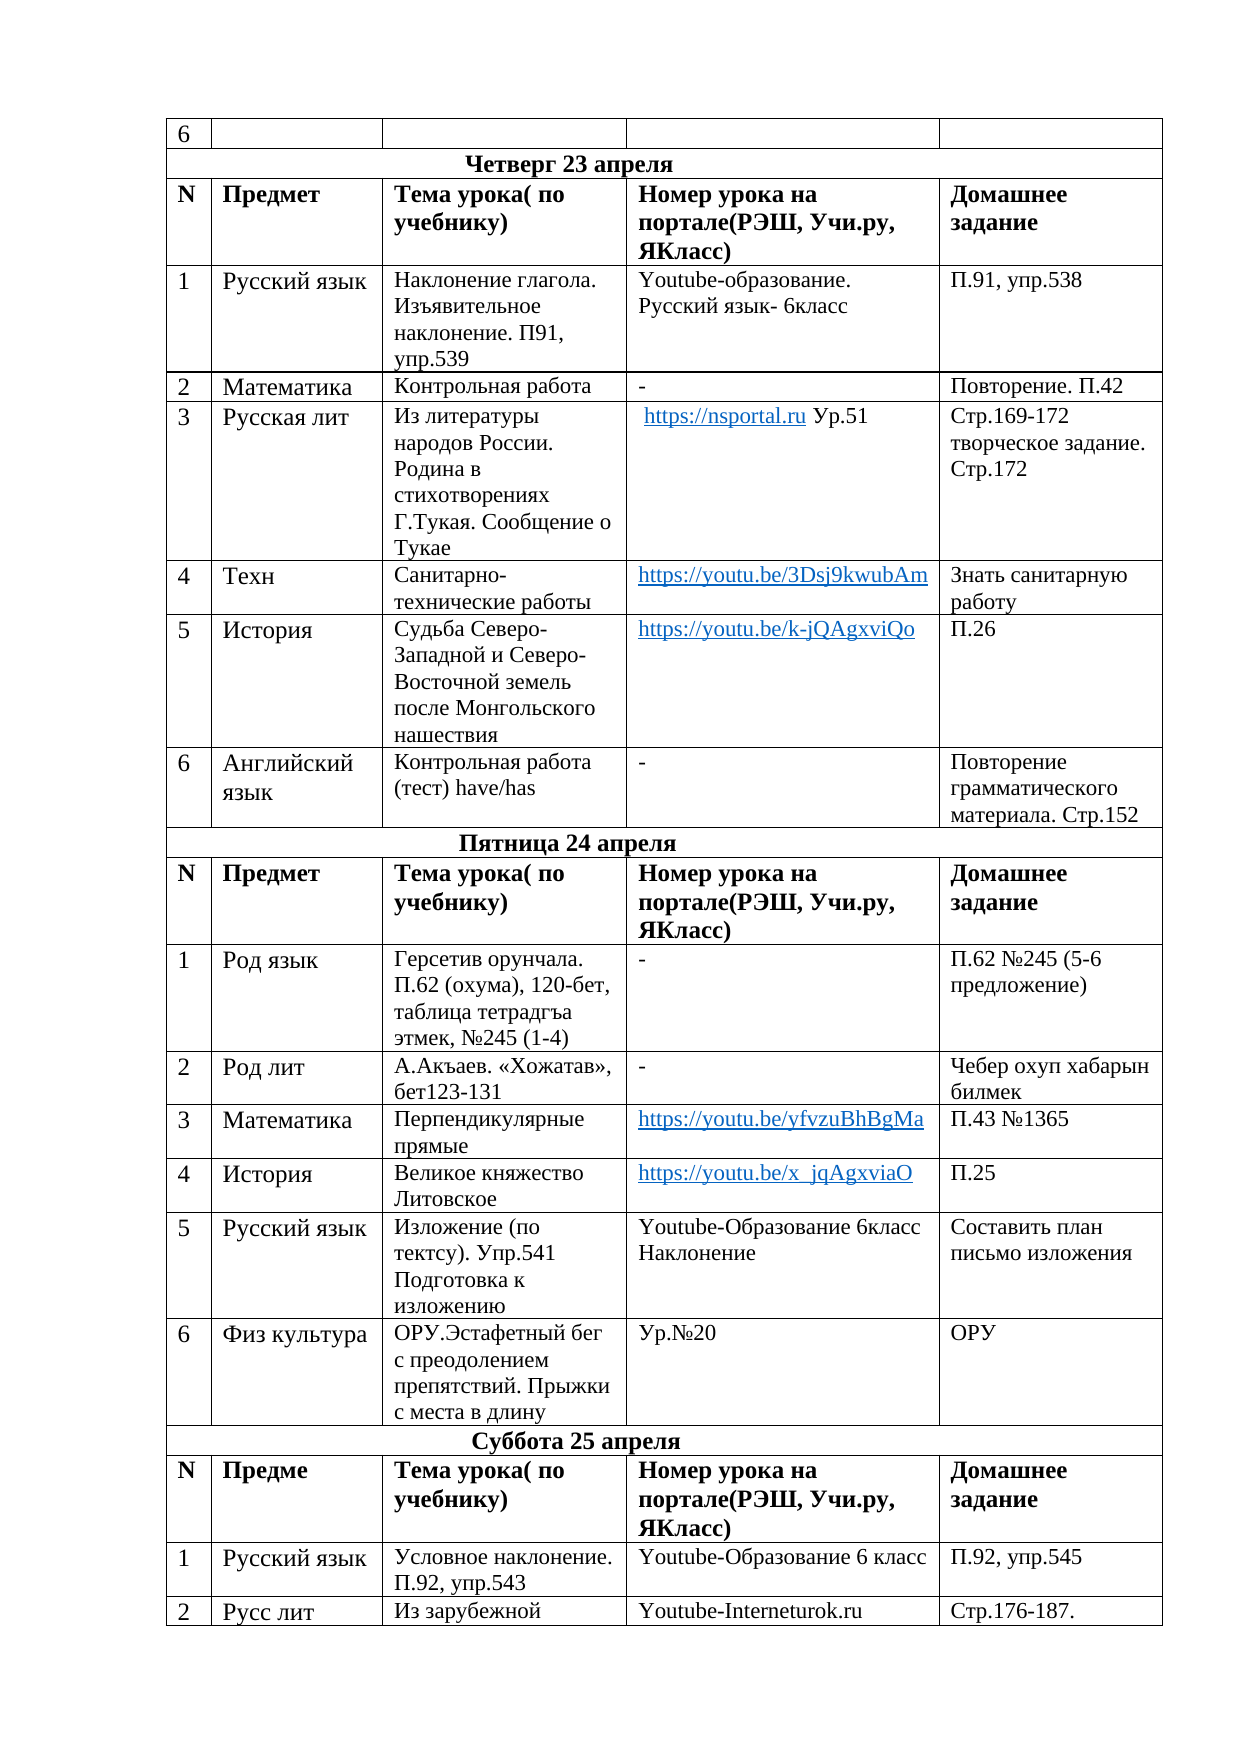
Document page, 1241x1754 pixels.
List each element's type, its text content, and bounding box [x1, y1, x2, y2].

table_cell Условное наклонение. П.92, упр.543 [383, 1543, 626, 1596]
table_cell История [212, 615, 382, 747]
table_cell - [627, 748, 939, 827]
table_cell Из литературы народов России. Родина в стихотворениях Г.Тукая. Сообщение о Тукае [383, 402, 626, 560]
table_cell [383, 119, 626, 148]
table_cell Youtube-Образование 6класс Наклонение [627, 1213, 939, 1318]
table_cell Четверг 23 апреля [167, 149, 1162, 178]
table_cell N [167, 858, 211, 944]
table_cell 6 [167, 748, 211, 827]
table_cell Санитарно-технические работы [383, 561, 626, 614]
table_cell https://youtu.be/3Dsj9kwubAm [627, 561, 939, 614]
table_cell Физ культура [212, 1319, 382, 1425]
table_cell ОРУ.Эстафетный бег с преодолением препятствий. Прыжки с места в длину [383, 1319, 626, 1425]
table_cell https://youtu.be/yfvzuBhBgMa [627, 1105, 939, 1158]
table_cell 4 [167, 1159, 211, 1212]
table_cell П.43 №1365 [940, 1105, 1162, 1158]
table_cell История [212, 1159, 382, 1212]
table_cell - [627, 945, 939, 1051]
table_cell Предмет [212, 179, 382, 265]
table_cell Пятница 24 апреля [167, 828, 1162, 857]
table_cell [383, 1597, 626, 1625]
table_cell Изложение (по тектсу). Упр.541 Подготовка к изложению [383, 1213, 626, 1318]
table_cell Ур.№20 [627, 1319, 939, 1425]
table_cell П.26 [940, 615, 1162, 747]
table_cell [940, 1597, 1162, 1625]
table_cell https://nsportal.ru Ур.51 [627, 402, 939, 560]
table_cell 3 [167, 402, 211, 560]
table_cell 6 [167, 119, 211, 148]
table_cell Великое княжество Литовское [383, 1159, 626, 1212]
table_cell Математика [212, 1105, 382, 1158]
table_cell Русский язык [212, 1543, 382, 1596]
table_cell Судьба Северо-Западной и Северо-Восточной земель после Монгольского нашествия [383, 615, 626, 747]
table_cell Герсетив орунчала. П.62 (охума), 120-бет, таблица тетрадгъа этмек, №245 (1-4) [383, 945, 626, 1051]
table_cell Контрольная работа (тест) have/has [383, 748, 626, 827]
table_cell Предмет [212, 858, 382, 944]
table_cell [940, 119, 1162, 148]
table_cell Повторение грамматического материала. Стр.152 [940, 748, 1162, 827]
table_cell https://youtu.be/x_jqAgxviaO [627, 1159, 939, 1212]
table_cell Тема урока( по учебнику) [383, 858, 626, 944]
table_cell 6 [167, 1319, 211, 1425]
table_cell Род лит [212, 1052, 382, 1104]
table_cell Знать санитарную работу [940, 561, 1162, 614]
table_cell Повторение. П.42 [940, 373, 1162, 401]
table_cell Номер урока на портале(РЭШ, Учи.ру, ЯКласс) [627, 1456, 939, 1542]
table_cell 2 [167, 1052, 211, 1104]
table_cell 1 [167, 266, 211, 371]
table_cell П.92, упр.545 [940, 1543, 1162, 1596]
table_cell https://youtu.be/k-jQAgxviQo [627, 615, 939, 747]
table_cell Английский язык [212, 748, 382, 827]
table_cell Перпендикулярные прямые [383, 1105, 626, 1158]
table_cell Чебер охуп хабарын билмек [940, 1052, 1162, 1104]
table_cell Суббота 25 апреля [167, 1426, 1162, 1454]
table_cell Наклонение глагола. Изъявительное наклонение. П91, упр.539 [383, 266, 626, 371]
table_cell Русская лит [212, 402, 382, 560]
table_cell Номер урока на портале(РЭШ, Учи.ру, ЯКласс) [627, 858, 939, 944]
table_cell - [627, 1052, 939, 1104]
table_cell А.Акъаев. «Хожатав», бет123-131 [383, 1052, 626, 1104]
table_cell Youtube-Образование 6 класс [627, 1543, 939, 1596]
table_cell 4 [167, 561, 211, 614]
table_cell Русский язык [212, 1213, 382, 1318]
table_cell - [627, 373, 939, 401]
table_cell 1 [167, 945, 211, 1051]
table_cell П.91, упр.538 [940, 266, 1162, 371]
table_cell Стр.169-172 творческое задание. Стр.172 [940, 402, 1162, 560]
table_cell Youtube-образование. Русский язык- 6класс [627, 266, 939, 371]
table_cell Математика [212, 373, 382, 401]
table_cell [627, 119, 939, 148]
table_cell 1 [167, 1543, 211, 1596]
table_cell П.25 [940, 1159, 1162, 1212]
table_cell Номер урока на портале(РЭШ, Учи.ру, ЯКласс) [627, 179, 939, 265]
table_cell N [167, 179, 211, 265]
table_cell N [167, 1456, 211, 1542]
table_cell Род язык [212, 945, 382, 1051]
table_cell 5 [167, 1213, 211, 1318]
table_cell Контрольная работа [383, 373, 626, 401]
table_cell Русский язык [212, 266, 382, 371]
table_cell Составить план письмо изложения [940, 1213, 1162, 1318]
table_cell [627, 1597, 939, 1625]
table_cell Предме [212, 1456, 382, 1542]
table_cell 3 [167, 1105, 211, 1158]
table_cell 2 [167, 1597, 211, 1625]
table_cell П.62 №245 (5-6 предложение) [940, 945, 1162, 1051]
table_cell ОРУ [940, 1319, 1162, 1425]
table_cell Техн [212, 561, 382, 614]
table_cell Домашнее задание [940, 858, 1162, 944]
table_cell 2 [167, 373, 211, 401]
table_cell Тема урока( по учебнику) [383, 179, 626, 265]
table_cell [212, 119, 382, 148]
table_cell Русс лит [212, 1597, 382, 1625]
table_cell Тема урока( по учебнику) [383, 1456, 626, 1542]
table_cell Домашнее задание [940, 1456, 1162, 1542]
table_cell Домашнее задание [940, 179, 1162, 265]
table_cell 5 [167, 615, 211, 747]
